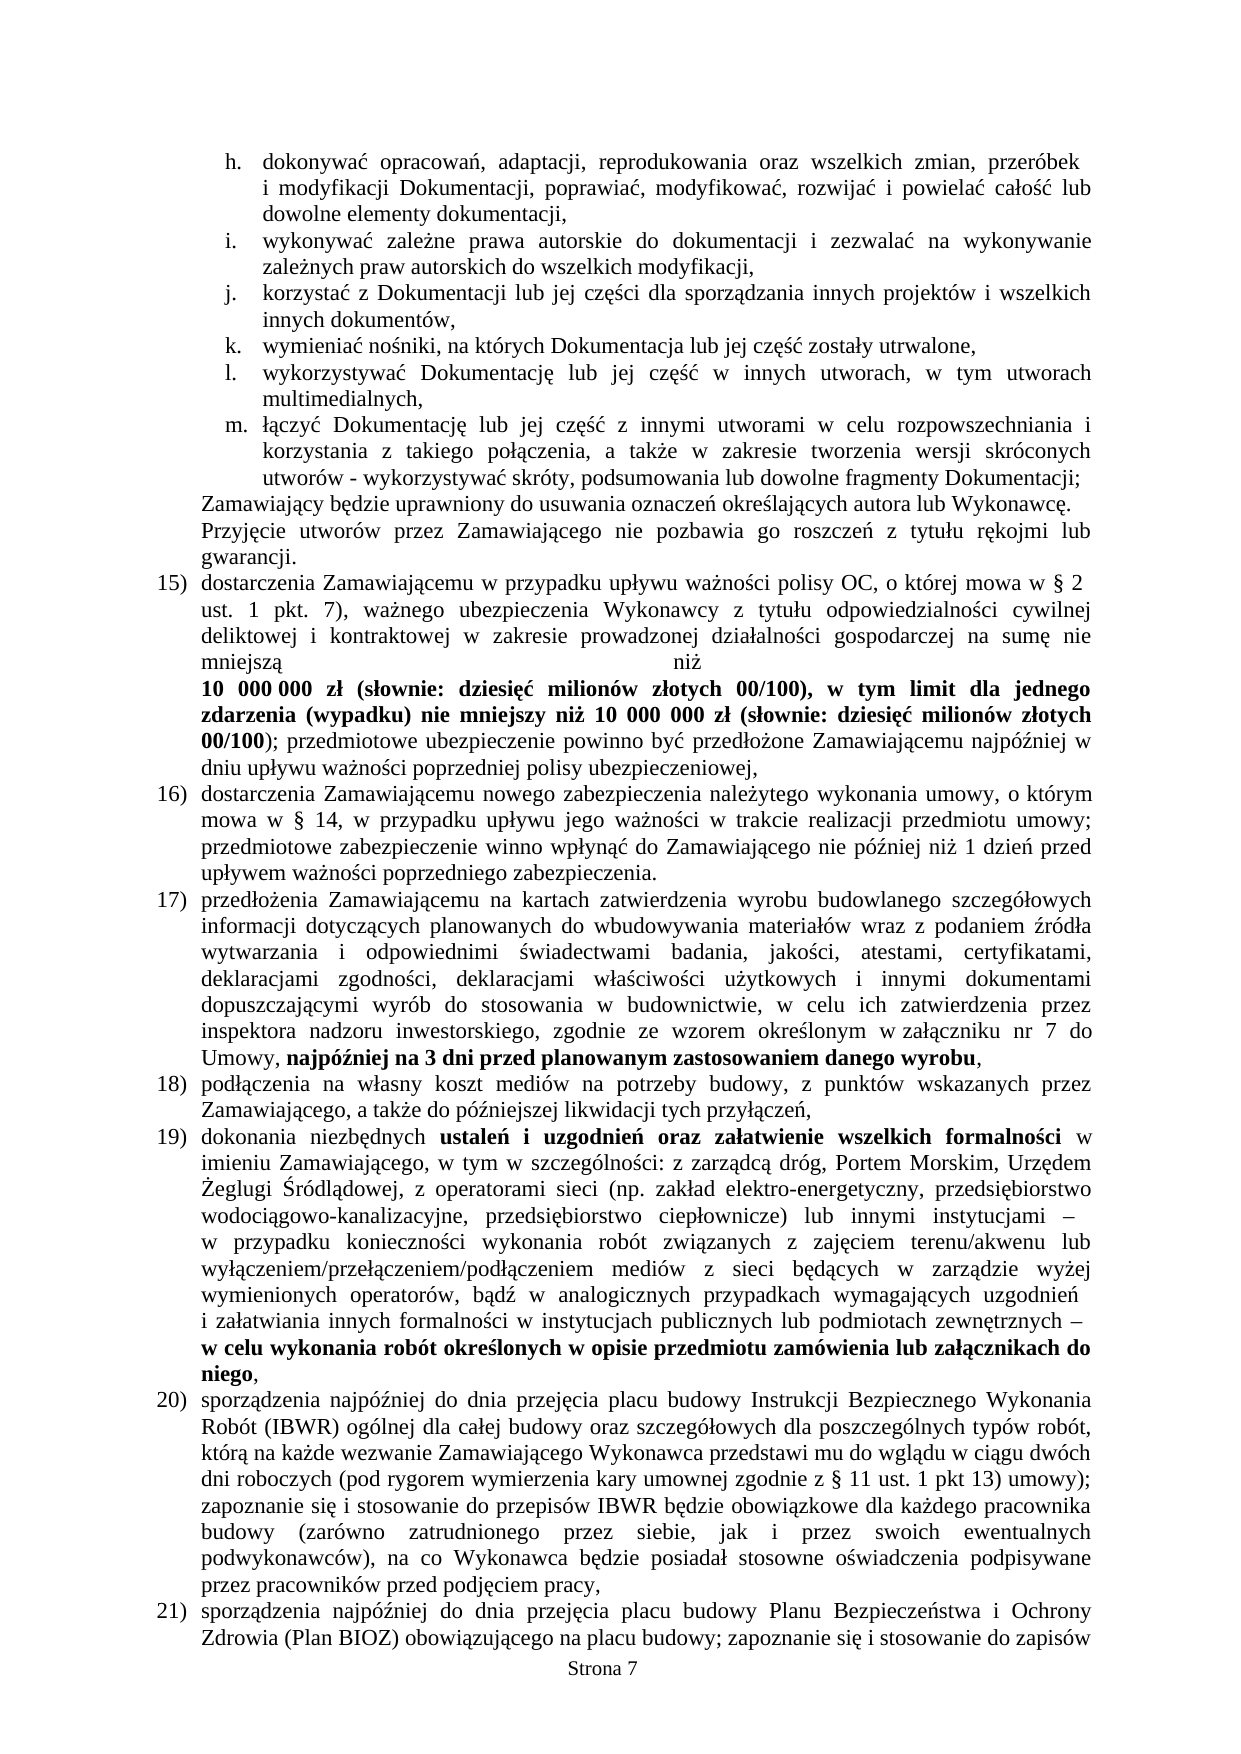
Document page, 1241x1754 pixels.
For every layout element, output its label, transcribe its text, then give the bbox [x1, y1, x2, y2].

list Przyjęcie utworów przez Zamawiającego nie pozbawia go roszczeń z tytułu rękojmi lub gwarancji. [201, 517, 1093, 569]
list przedłożenia Zamawiającemu na kartach zatwierdzenia wyrobu budowlanego szczegółowych informacji dotyczących planowanych do wbudowywania materiałów wraz z podaniem źródła wytwarzania i odpowiednimi świadectwami badania, jakości, atestami, certyfikatami, deklaracjami zgodności, deklaracjami właściwości użytkowych i innymi dokumentami dopuszczającymi wyrób do stosowania w budownictwie, w celu ich zatwierdzenia przez inspektora nadzoru inwestorskiego, zgodnie ze wzorem określonym w załączniku nr 7 do Umowy, najpóźniej na 3 dni przed planowanym zastosowaniem danego wyrobu, [156, 886, 1093, 1070]
list wykonywać zależne prawa autorskie do dokumentacji i zezwalać na wykonywanie zależnych praw autorskich do wszelkich modyfikacji, [225, 227, 1093, 279]
list korzystać z Dokumentacji lub jej części dla sporządzania innych projektów i wszelkich innych dokumentów, [225, 279, 1093, 332]
list podłączenia na własny koszt mediów na potrzeby budowy, z punktów wskazanych przez Zamawiającego, a także do późniejszej likwidacji tych przyłączeń, [156, 1070, 1093, 1123]
list sporządzenia najpóźniej do dnia przejęcia placu budowy Instrukcji Bezpiecznego Wykonania Robót (IBWR) ogólnej dla całej budowy oraz szczegółowych dla poszczególnych typów robót, którą na każde wezwanie Zamawiającego Wykonawca przedstawi mu do wglądu w ciągu dwóch dni roboczych (pod rygorem wymierzenia kary umownej zgodnie z § 11 ust. 1 pkt 13) umowy); zapoznanie się i stosowanie do przepisów IBWR będzie obowiązkowe dla każdego pracownika budowy (zarówno zatrudnionego przez siebie, jak i przez swoich ewentualnych podwykonawców), na co Wykonawca będzie posiadał stosowne oświadczenia podpisywane przez pracowników przed podjęciem pracy, [156, 1386, 1093, 1597]
list dokonywać opracowań, adaptacji, reprodukowania oraz wszelkich zmian, przeróbek i modyfikacji Dokumentacji, poprawiać, modyfikować, rozwijać i powielać całość lub dowolne elementy dokumentacji, [225, 148, 1093, 227]
list Zamawiający będzie uprawniony do usuwania oznaczeń określających autora lub Wykonawcę. [201, 490, 1093, 517]
list wykorzystywać Dokumentację lub jej część w innych utworach, w tym utworach multimedialnych, [225, 358, 1093, 411]
list dostarczenia Zamawiającemu nowego zabezpieczenia należytego wykonania umowy, o którym mowa w § 14, w przypadku upływu jego ważności w trakcie realizacji przedmiotu umowy; przedmiotowe zabezpieczenie winno wpłynąć do Zamawiającego nie później niż 1 dzień przed upływem ważności poprzedniego zabezpieczenia. [157, 780, 1093, 886]
list wymieniać nośniki, na których Dokumentacja lub jej część zostały utrwalone, [225, 332, 1093, 358]
list łączyć Dokumentację lub jej część z innymi utworami w celu rozpowszechniania i korzystania z takiego połączenia, a także w zakresie tworzenia wersji skróconych utworów - wykorzystywać skróty, podsumowania lub dowolne fragmenty Dokumentacji; [225, 411, 1093, 490]
list dostarczenia Zamawiającemu w przypadku upływu ważności polisy OC, o której mowa w § 2 ust. 1 pkt. 7), ważnego ubezpieczenia Wykonawcy z tytułu odpowiedzialności cywilnej deliktowej i kontraktowej w zakresie prowadzonej działalności gospodarczej na sumę nie mniejszą niż 10 000 000 zł (słownie: dziesięć milionów złotych 00/100), w tym limit dla jednego zdarzenia (wypadku) nie mniejszy niż 10 000 000 zł (słownie: dziesięć milionów złotych 00/100); przedmiotowe ubezpieczenie powinno być przedłożone Zamawiającemu najpóźniej w dniu upływu ważności poprzedniej polisy ubezpieczeniowej, [157, 569, 1093, 780]
list dokonania niezbędnych ustaleń i uzgodnień oraz załatwienie wszelkich formalności w imieniu Zamawiającego, w tym w szczególności: z zarządcą dróg, Portem Morskim, Urzędem Żeglugi Śródlądowej, z operatorami sieci (np. zakład elektro-energetyczny, przedsiębiorstwo wodociągowo-kanalizacyjne, przedsiębiorstwo ciepłownicze) lub innymi instytucjami – w przypadku konieczności wykonania robót związanych z zajęciem terenu/akwenu lub wyłączeniem/przełączeniem/podłączeniem mediów z sieci będących w zarządzie wyżej wymienionych operatorów, bądź w analogicznych przypadkach wymagających uzgodnień i załatwiania innych formalności w instytucjach publicznych lub podmiotach zewnętrznych – w celu wykonania robót określonych w opisie przedmiotu zamówienia lub załącznikach do niego, [156, 1123, 1093, 1386]
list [156, 1597, 1093, 1650]
